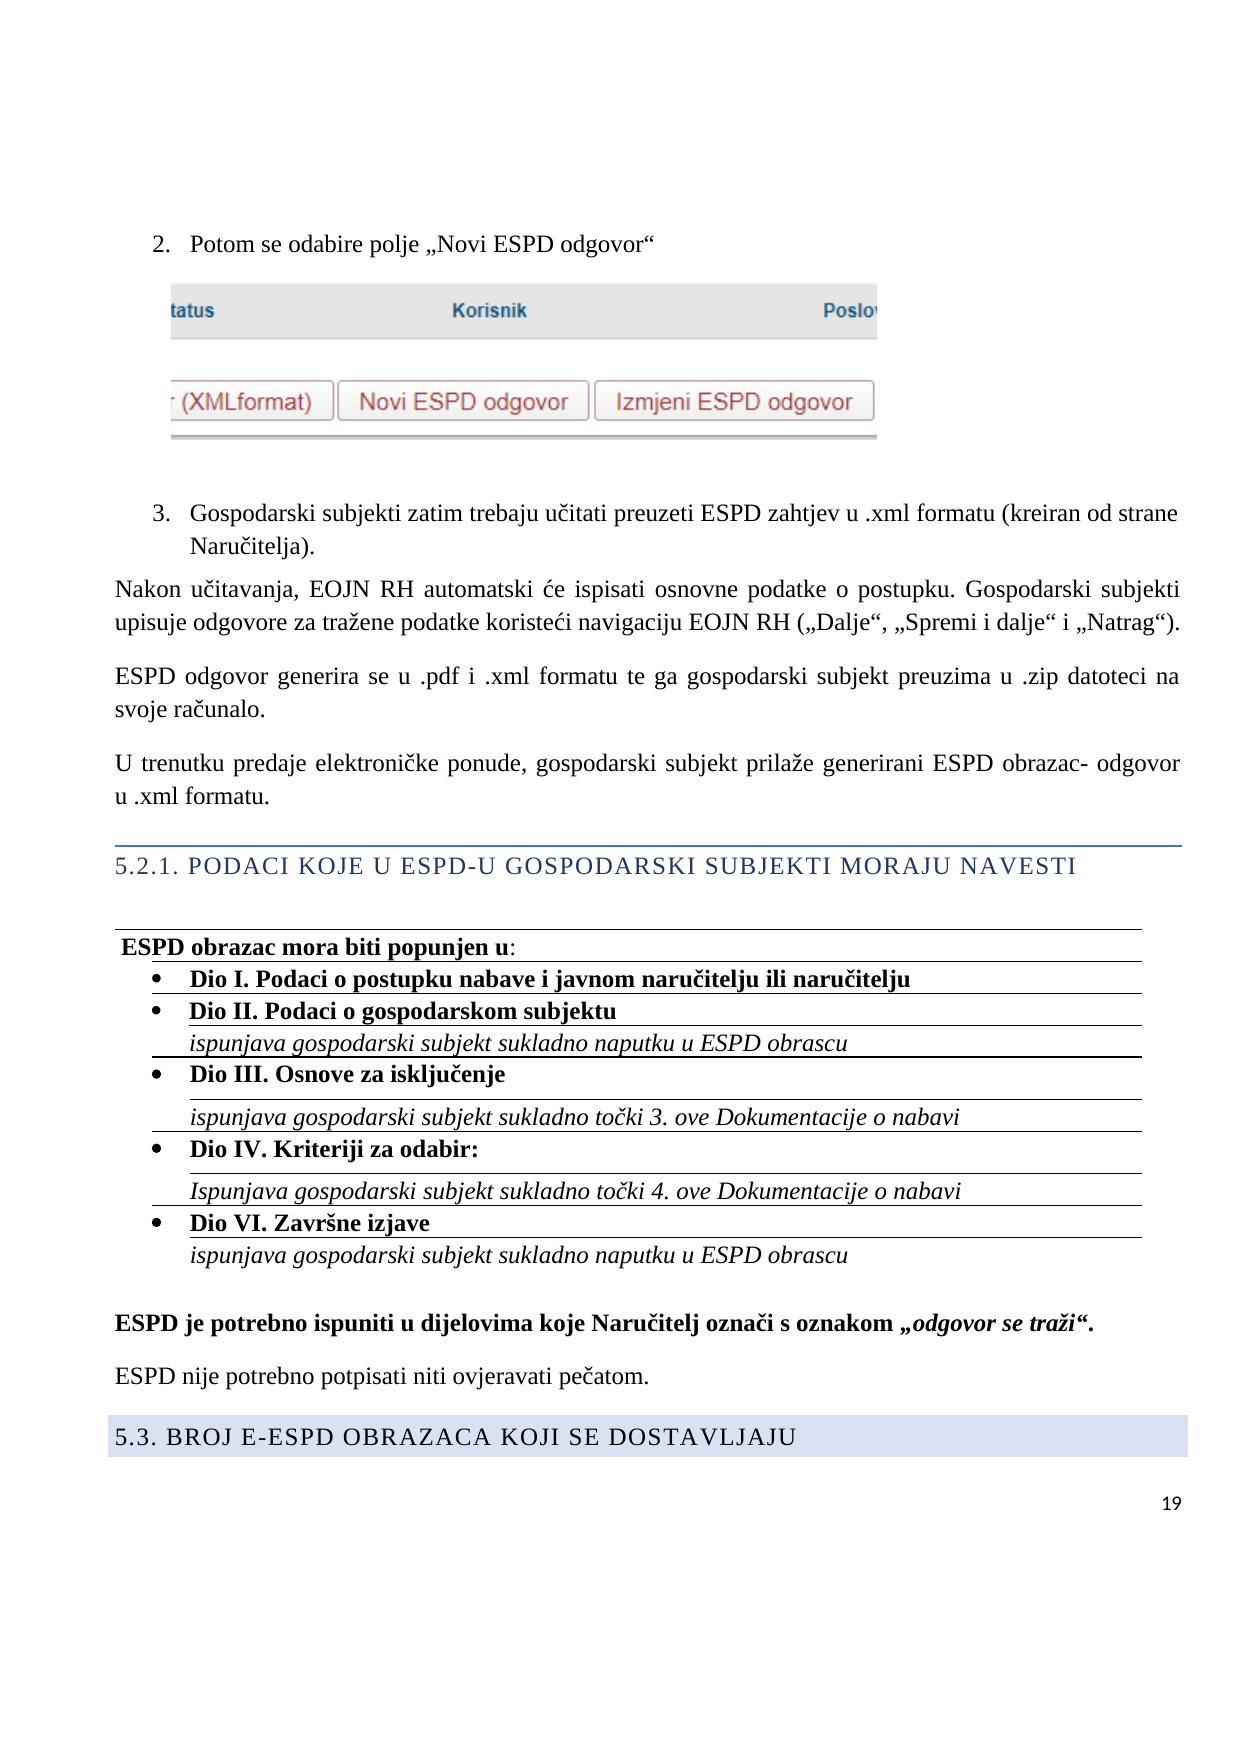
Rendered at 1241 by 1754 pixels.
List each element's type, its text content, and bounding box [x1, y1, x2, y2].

text Ispunjava gospodarski subjekt sukladno točki 4. ove Dokumentacije o nabavi [189, 1174, 1142, 1205]
list Dio III. Osnove za isključenje [152, 1058, 1142, 1088]
picture [170, 272, 878, 473]
text ispunjava gospodarski subjekt sukladno točki 3. ove Dokumentacije o nabavi [189, 1100, 1142, 1131]
text ESPD obrazac mora biti popunjen u: [114, 930, 1142, 961]
text U trenutku predaje elektroničke ponude, gospodarski subjekt prilaže generirani ESPD obrazac- odgovor u .xml formatu. [114, 748, 1182, 810]
text ESPD nije potrebno potpisati niti ovjeravati pečatom. [114, 1361, 1182, 1390]
list Dio VI. Završne izjave [152, 1206, 1142, 1237]
list Dio II. Podaci o gospodarskom subjektu [152, 994, 1142, 1024]
text ispunjava gospodarski subjekt sukladno naputku u ESPD obrascu [189, 1026, 1142, 1056]
list Potom se odabire polje „Novi ESPD odgovor“ [152, 229, 1182, 258]
text 5.2.1. PODACI KOJE U ESPD-U GOSPODARSKI SUBJEKTI MORAJU NAVESTI [114, 846, 1182, 880]
list Dio IV. Kriteriji za odabir: [152, 1132, 1142, 1162]
list Gospodarski subjekti zatim trebaju učitati preuzeti ESPD zahtjev u .xml formatu (kreiran od strane Naručitelja). [152, 498, 1182, 559]
text Nakon učitavanja, EOJN RH automatski će ispisati osnovne podatke o postupku. Gospodarski subjekti upisuje odgovore za tražene podatke koristeći navigaciju EOJN RH („Dalje“, „Spremi i dalje“ i „Natrag“). [114, 574, 1182, 636]
text 5.3. BROJ E-ESPD OBRAZACA KOJI SE DOSTAVLJAJU [115, 1422, 1182, 1450]
list Dio I. Podaci o postupku nabave i javnom naručitelju ili naručitelju [152, 962, 1142, 993]
text ispunjava gospodarski subjekt sukladno naputku u ESPD obrascu [189, 1238, 1142, 1268]
text ESPD je potrebno ispuniti u dijelovima koje Naručitelj označi s oznakom „odgovor se traži“. [114, 1308, 1182, 1336]
text ESPD odgovor generira se u .pdf i .xml formatu te ga gospodarski subjekt preuzima u .zip datoteci na svoje računalo. [114, 661, 1182, 723]
